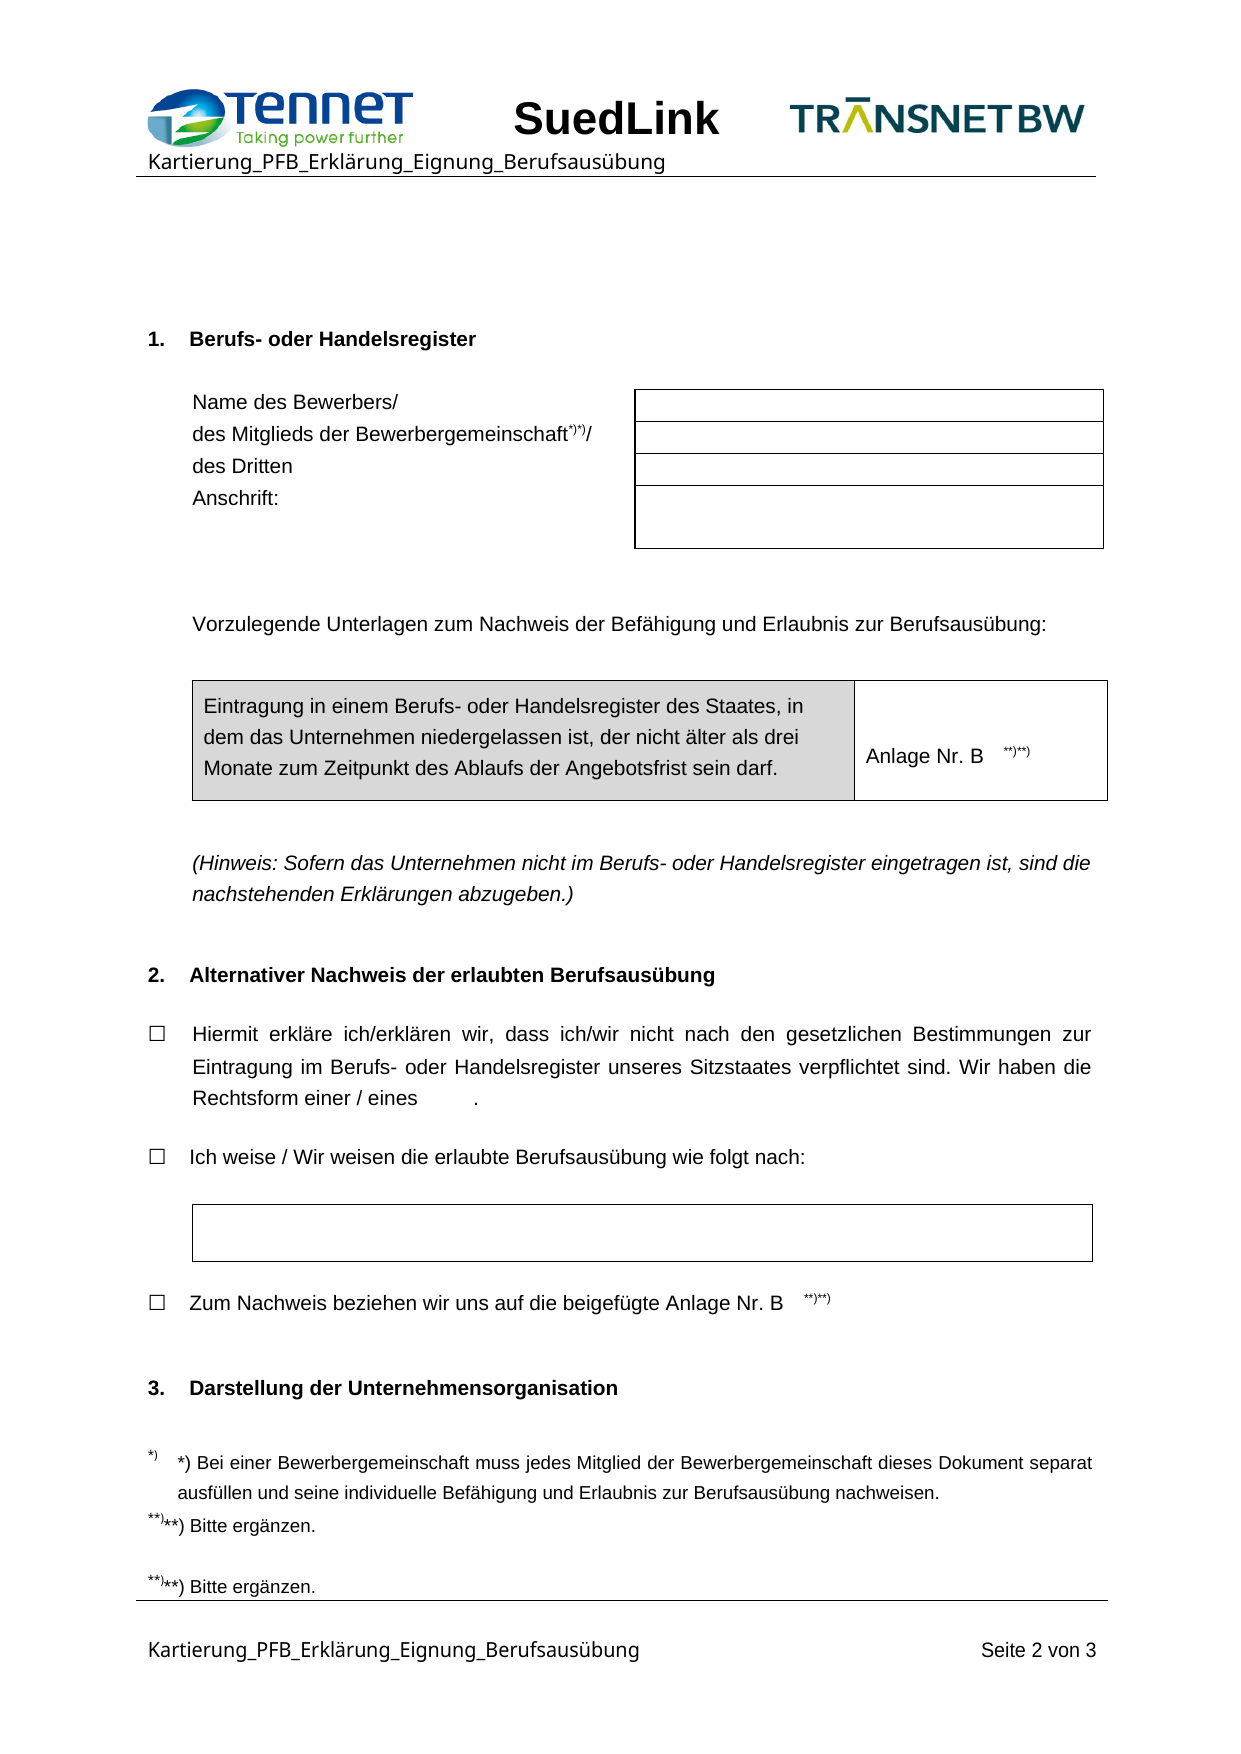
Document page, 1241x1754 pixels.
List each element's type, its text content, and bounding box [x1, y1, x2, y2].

table_header Name des Bewerbers/ [181, 389, 634, 421]
picture [147, 88, 414, 148]
table_cell [636, 454, 1103, 485]
table_header [193, 1205, 1092, 1261]
table_header [636, 390, 1103, 421]
text Vorzulegende Unterlagen zum Nachweis der Befähigung und Erlaubnis zur Berufsausübung: [192, 612, 1092, 636]
picture [935, 112, 952, 133]
picture [1024, 120, 1037, 129]
text Hiermit erkläre ich/erklären wir, dass ich/wir nicht nach den gesetzlichen Bestimmungen zur Eintragung im Berufs- oder Handelsregister unseres Sitzstaates verpflichtet sind. Wir haben die Rechtsform einer / eines . [148, 1019, 1092, 1110]
text (Hinweis: Sofern das Unternehmen nicht im Berufs- oder Handelsregister eingetragen ist, sind die nachstehenden Erklärungen abzugeben.) [192, 851, 1092, 906]
table_cell [636, 422, 1103, 453]
text Zum Nachweis beziehen wir uns auf die beigefügte Anlage Nr. B **) [148, 1288, 1092, 1317]
text Ich weise / Wir weisen die erlaubte Berufsausübung wie folgt nach: [148, 1142, 1092, 1171]
table_header Eintragung in einem Berufs- oder Handelsregister des Staates, in dem das Unternehmen niedergelassen ist, der nicht älter als drei Monate zum Zeitpunkt des Ablaufs der Angebotsfrist sein darf. [193, 681, 854, 800]
text 2. Alternativer Nachweis der erlaubten Berufsausübung [148, 963, 1092, 987]
table_cell des Dritten [181, 453, 634, 485]
picture [789, 97, 1085, 133]
text 1. Berufs- oder Handelsregister [148, 326, 1092, 350]
table_cell [636, 486, 1103, 548]
table_cell Anschrift: [181, 485, 634, 548]
table_header Anlage Nr. B **) [855, 681, 1107, 800]
picture [880, 112, 899, 133]
text 3. Darstellung der Unternehmensorganisation [148, 1375, 1092, 1399]
table_cell des Mitglieds der Bewerbergemeinschaft*)/ [181, 421, 634, 453]
